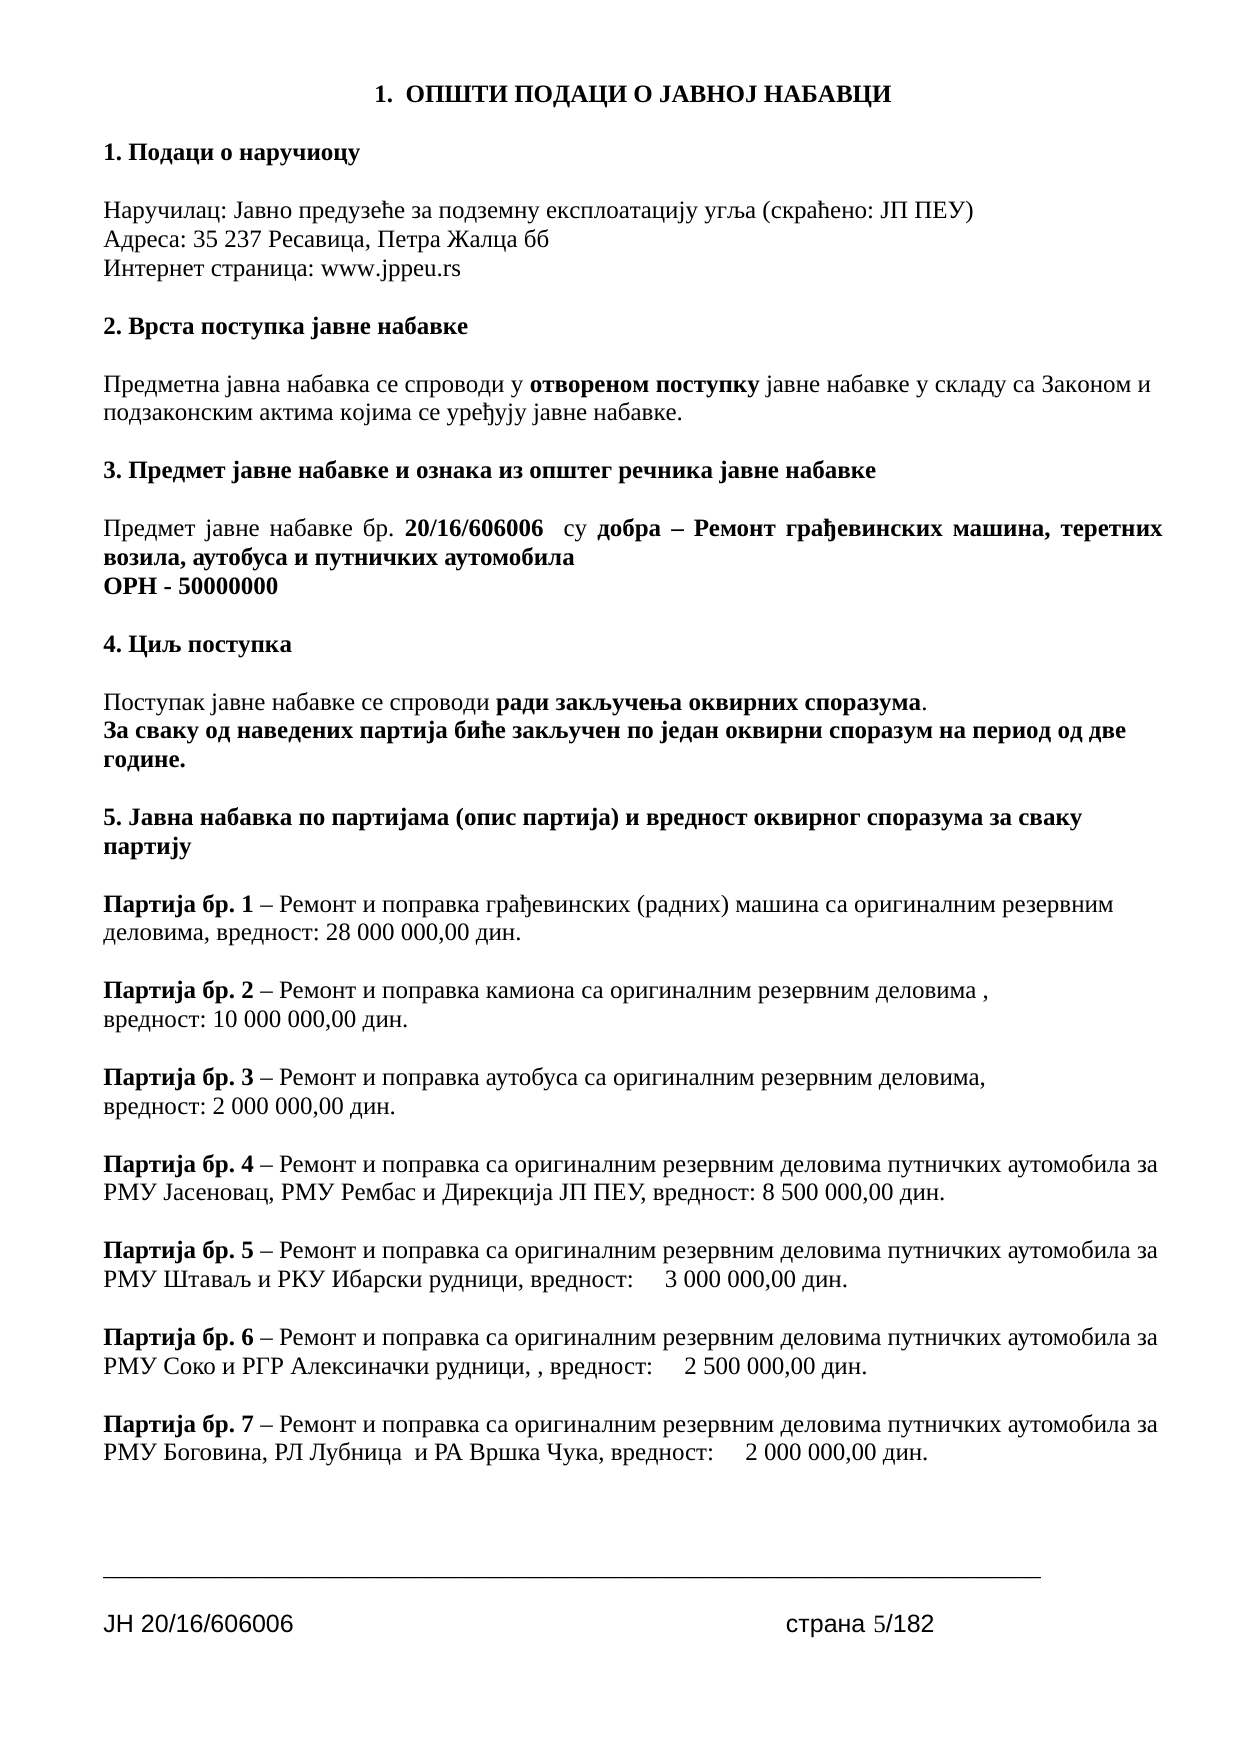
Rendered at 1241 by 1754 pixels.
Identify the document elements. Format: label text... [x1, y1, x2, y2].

text ОРН - 50000000 [103, 571, 1162, 599]
text За сваку од наведених партија биће закључен по један оквирни споразум на период од две године. [103, 715, 1162, 773]
text Предмет јавне набавке бр. 20/16/606006 су добра – Ремонт грађевинских машина, теретних возила, аутобуса и путничких аутомобила [103, 513, 1162, 571]
text 1. Подаци о наручиоцу [103, 137, 1162, 166]
text 4. Циљ поступка [103, 629, 1162, 657]
text Партија бр. 6 – Ремонт и поправка са оригиналним резервним деловима путничких аутомобила за РМУ Соко и РГР Алексиначки рудници, , вредност: 2 500 000,00 дин. [103, 1322, 1162, 1379]
text Интернет страница: www.jppeu.rs [103, 253, 1162, 282]
text 2. Врста поступка јавне набавке [103, 311, 1162, 339]
text Партија бр. 3 – Ремонт и поправка аутобуса са оригиналним резервним деловима, вредност: 2 000 000,00 дин. [103, 1062, 1162, 1119]
text 3. Предмет јавне набавке и ознака из општег речника јавне набавке [103, 455, 1162, 484]
text Партија бр. 2 – Ремонт и поправка камиона са оригиналним резервним деловима , вредност: 10 000 000,00 дин. [103, 975, 1162, 1033]
text Партија бр. 4 – Ремонт и поправка са оригиналним резервним деловима путничких аутомобила за РМУ Јасеновац, РМУ Рембас и Дирекција ЈП ПЕУ, вредност: 8 500 000,00 дин. [103, 1149, 1162, 1206]
text Партија бр. 5 – Ремонт и поправка са оригиналним резервним деловима путничких аутомобила за РМУ Штаваљ и РКУ Ибарски рудници, вредност: 3 000 000,00 дин. [103, 1235, 1162, 1293]
text Адреса: 35 237 Ресавица, Петра Жалца бб [103, 224, 1162, 253]
text Партија бр. 1 – Ремонт и поправка грађевинских (радних) машина са оригиналним резервним деловима, вредност: 28 000 000,00 дин. [103, 889, 1162, 946]
text 1. ОПШТИ ПОДАЦИ О ЈАВНОЈ НАБАВЦИ [103, 79, 1162, 108]
text 5. Јавна набавка по партијама (опис партија) и вредност оквирног споразума за сваку партију [103, 802, 1162, 859]
text Поступак јавне набавке се спроводи ради закључења оквирних споразума. [103, 687, 1162, 715]
text Предметна јавна набавка се спроводи у отвореном поступку јавне набавке у складу са Законом и подзаконским актима којима се уређују јавне набавке. [103, 369, 1162, 426]
text Партија бр. 7 – Ремонт и поправка са оригиналним резервним деловима путничких аутомобила за РМУ Боговина, РЛ Лубница и РА Вршка Чука, вредност: 2 000 000,00 дин. [103, 1409, 1162, 1466]
text Наручилац: Јавно предузеће за подземну експлоатацију угља (скраћено: ЈП ПЕУ) [103, 195, 1162, 224]
